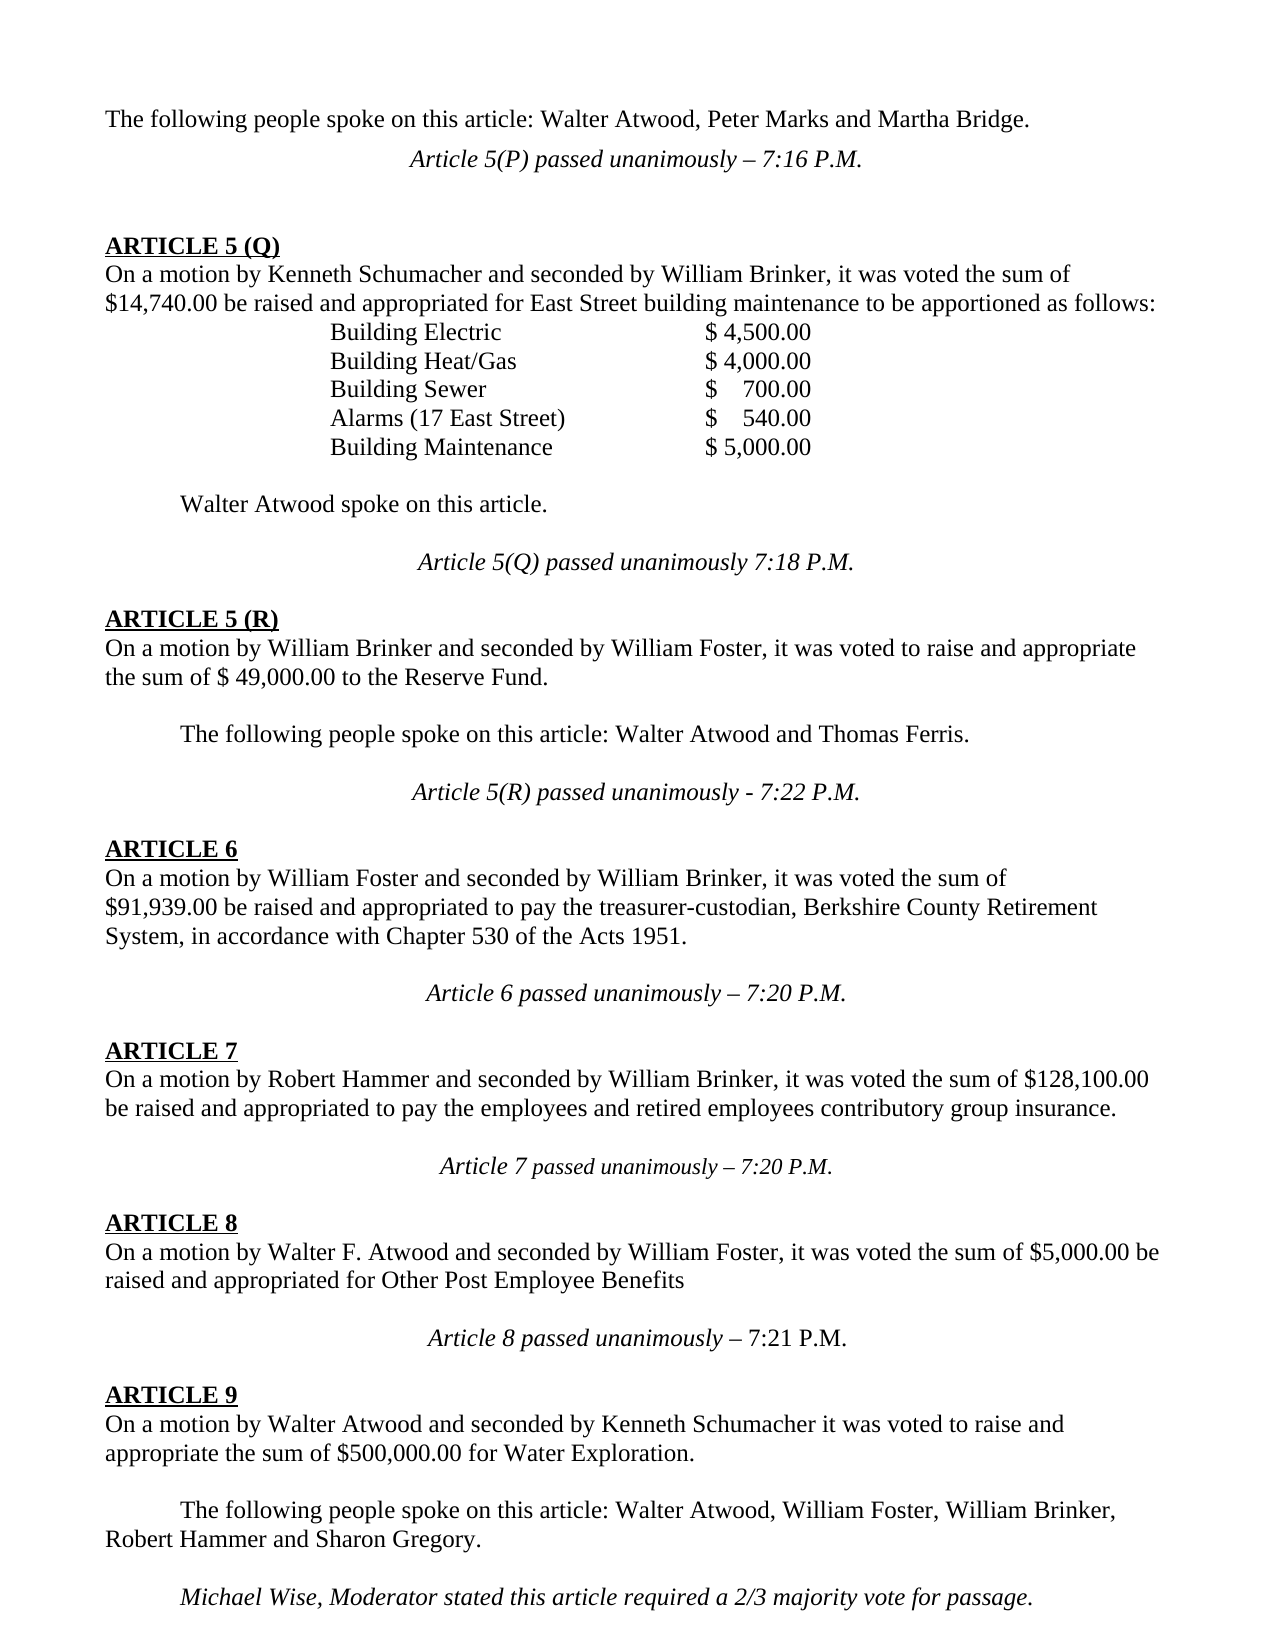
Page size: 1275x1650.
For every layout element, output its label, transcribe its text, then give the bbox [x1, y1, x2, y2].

text On a motion by William Brinker and seconded by William Foster, it was voted to raise and appropriate the sum of $ 49,000.00 to the Reserve Fund. [105, 633, 1170, 691]
text Building Sewer $ 700.00 [105, 374, 1170, 403]
text ARTICLE 7 [105, 1036, 1170, 1064]
text Article 8 passed unanimously – 7:21 P.M. [105, 1323, 1170, 1352]
text Article 6 passed unanimously – 7:20 P.M. [105, 978, 1170, 1007]
text On a motion by Robert Hammer and seconded by William Brinker, it was voted the sum of $128,100.00 be raised and appropriated to pay the employees and retired employees contributory group insurance. [105, 1064, 1170, 1122]
text On a motion by Walter F. Atwood and seconded by William Foster, it was voted the sum of $5,000.00 be raised and appropriated for Other Post Employee Benefits [105, 1237, 1170, 1294]
text On a motion by Kenneth Schumacher and seconded by William Brinker, it was voted the sum of $14,740.00 be raised and appropriated for East Street building maintenance to be apportioned as follows: [105, 259, 1170, 317]
text Article 5(R) passed unanimously - 7:22 P.M. [105, 777, 1170, 806]
text Michael Wise, Moderator stated this article required a 2/3 majority vote for passage. [105, 1582, 1170, 1610]
text Building Maintenance $ 5,000.00 [105, 432, 1170, 461]
text Article 5(P) passed unanimously – 7:16 P.M. [105, 144, 1170, 173]
text On a motion by William Foster and seconded by William Brinker, it was voted the sum of $91,939.00 be raised and appropriated to pay the treasurer-custodian, Berkshire County Retirement System, in accordance with Chapter 530 of the Acts 1951. [105, 863, 1170, 949]
text Alarms (17 East Street) $ 540.00 [105, 403, 1170, 432]
text Article 5(Q) passed unanimously 7:18 P.M. [105, 547, 1170, 576]
text On a motion by Walter Atwood and seconded by Kenneth Schumacher it was voted to raise and appropriate the sum of $500,000.00 for Water Exploration. [105, 1409, 1170, 1467]
text ARTICLE 5 (R) [105, 604, 1170, 633]
text ARTICLE 8 [105, 1208, 1170, 1237]
text The following people spoke on this article: Walter Atwood and Thomas Ferris. [105, 719, 1170, 748]
text The following people spoke on this article: Walter Atwood, Peter Marks and Martha Bridge. [105, 104, 1170, 132]
text ARTICLE 5 (Q) [105, 231, 1170, 259]
text Building Electric $ 4,500.00 [105, 317, 1170, 346]
text Building Heat/Gas $ 4,000.00 [105, 346, 1170, 374]
text ARTICLE 6 [105, 834, 1170, 863]
text The following people spoke on this article: Walter Atwood, William Foster, William Brinker, Robert Hammer and Sharon Gregory. [105, 1495, 1170, 1553]
text Walter Atwood spoke on this article. [105, 489, 1170, 518]
text ARTICLE 9 [105, 1380, 1170, 1409]
text Article 7 passed unanimously – 7:20 P.M. [105, 1151, 1170, 1180]
